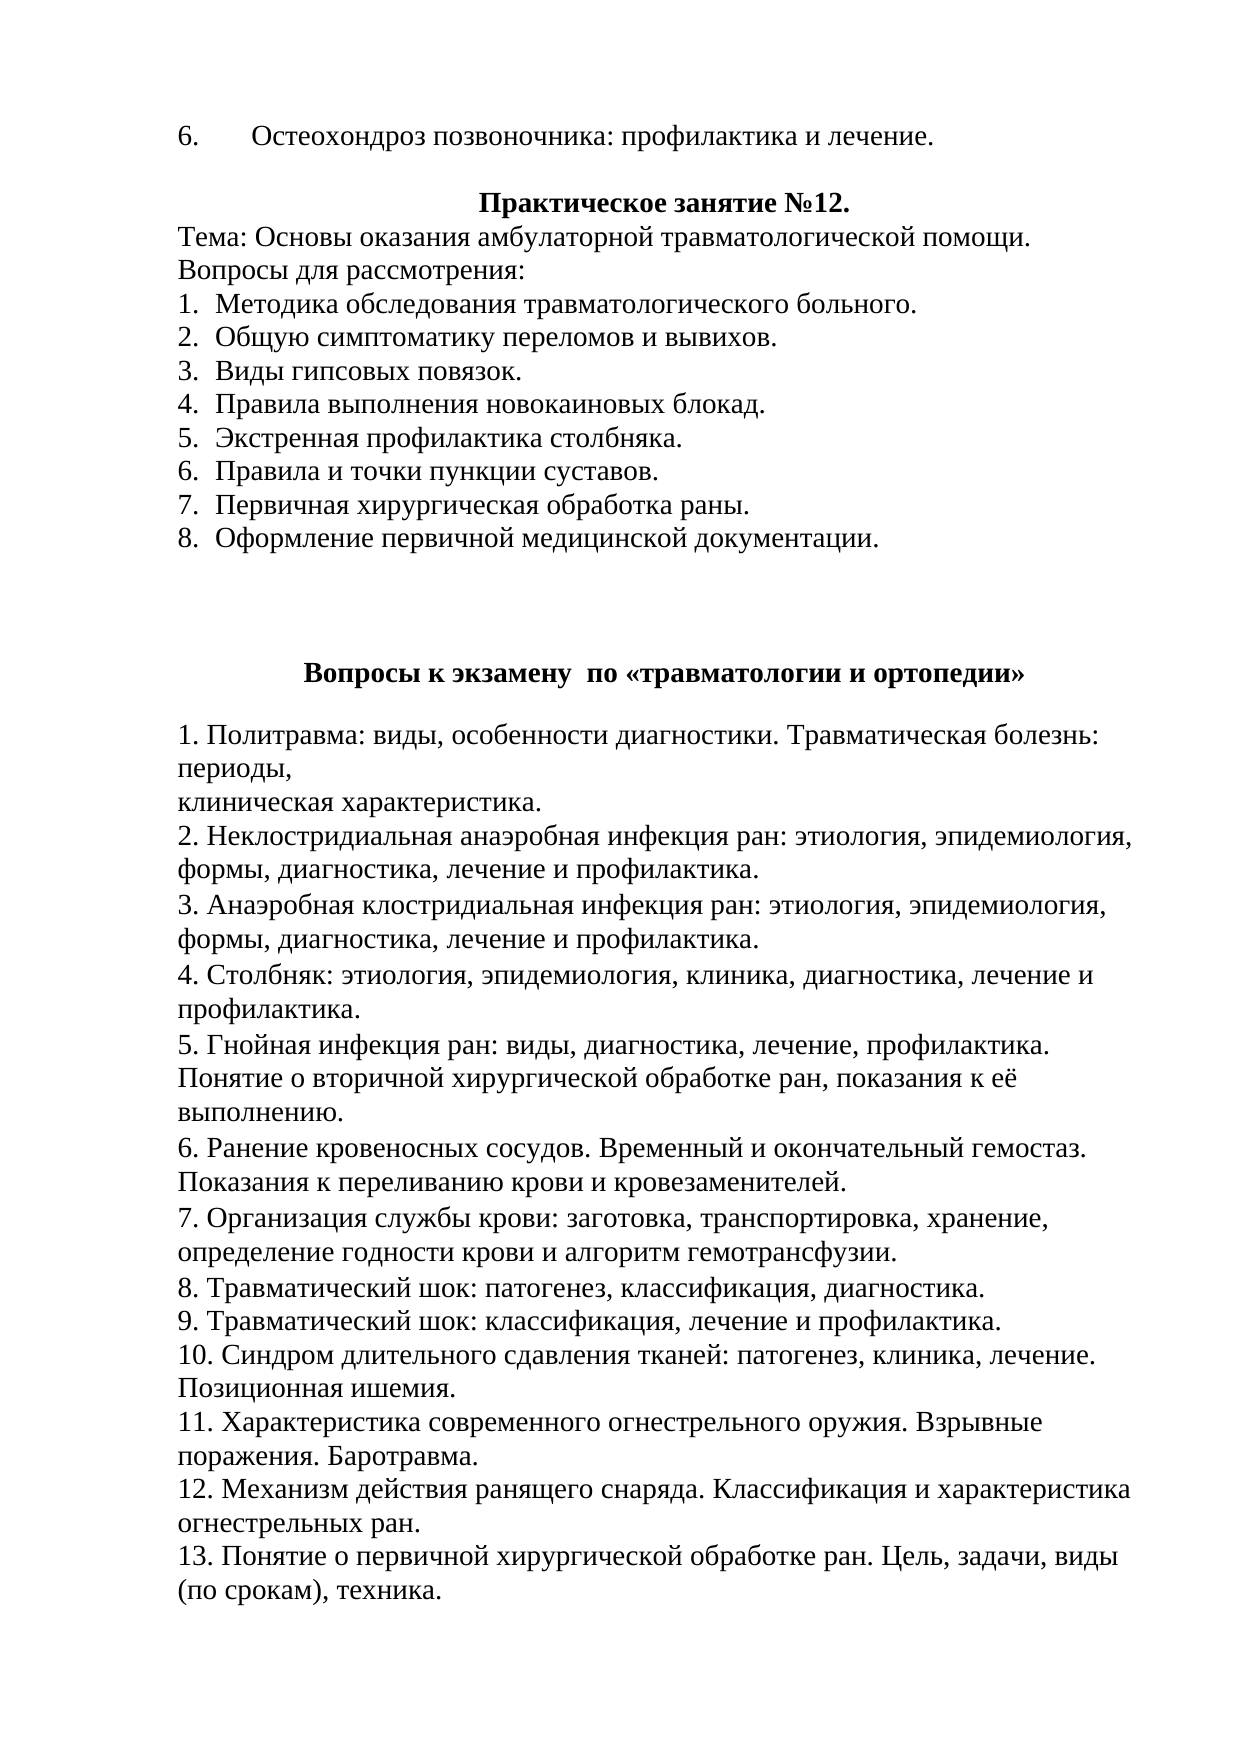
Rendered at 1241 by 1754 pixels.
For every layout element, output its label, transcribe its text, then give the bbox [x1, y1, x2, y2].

text 9. Травматический шок: классификация, лечение и профилактика. [177, 1303, 1152, 1337]
text 3. Анаэробная клостридиальная инфекция ран: этиология, эпидемиология, формы, диагностика, лечение и профилактика. [177, 887, 1152, 954]
text 5. Гнойная инфекция ран: виды, диагностика, лечение, профилактика. Понятие о вторичной хирургической обработке ран, показания к её выполнению. [177, 1027, 1152, 1128]
text 8. Травматический шок: патогенез, классификация, диагностика. [177, 1270, 1152, 1303]
list Методика обследования травматологического больного. [177, 286, 1152, 319]
list Виды гипсовых повязок. [177, 353, 1152, 386]
text 12. Механизм действия ранящего снаряда. Классификация и характеристика огнестрельных ран. [177, 1471, 1152, 1538]
text 11. Характеристика современного огнестрельного оружия. Взрывные поражения. Баротравма. [177, 1404, 1152, 1471]
text 13. Понятие о первичной хирургической обработке ран. Цель, задачи, виды (по срокам), техника. [177, 1538, 1152, 1605]
text Практическое занятие №12. [177, 185, 1152, 219]
text 7. Организация службы крови: заготовка, транспортировка, хранение, определение годности крови и алгоритм гемотрансфузии. [177, 1200, 1152, 1267]
text 6. Остеохондроз позвоночника: профилактика и лечение. [177, 118, 1152, 152]
text Тема: Основы оказания амбулаторной травматологической помощи. [177, 219, 1152, 252]
text клиническая характеристика. [177, 784, 1152, 818]
list Первичная хирургическая обработка раны. [177, 487, 1152, 521]
list Правила выполнения новокаиновых блокад. [177, 386, 1152, 420]
text 2. Неклостридиальная анаэробная инфекция ран: этиология, эпидемиология, формы, диагностика, лечение и профилактика. [177, 818, 1152, 885]
list Правила и точки пункции суставов. [177, 453, 1152, 487]
list Экстренная профилактика столбняка. [177, 420, 1152, 453]
text 6. Ранение кровеносных сосудов. Временный и окончательный гемостаз. Показания к переливанию крови и кровезаменителей. [177, 1130, 1152, 1197]
text Вопросы для рассмотрения: [177, 252, 1152, 286]
text Вопросы к экзамену по «травматологии и ортопедии» [177, 655, 1152, 688]
text 10. Синдром длительного сдавления тканей: патогенез, клиника, лечение. Позиционная ишемия. [177, 1337, 1152, 1404]
text 1. Политравма: виды, особенности диагностики. Травматическая болезнь: периоды, [177, 717, 1152, 784]
list Общую симптоматику переломов и вывихов. [177, 319, 1152, 353]
text 4. Столбняк: этиология, эпидемиология, клиника, диагностика, лечение и профилактика. [177, 957, 1152, 1024]
list Оформление первичной медицинской документации. [177, 521, 1152, 554]
